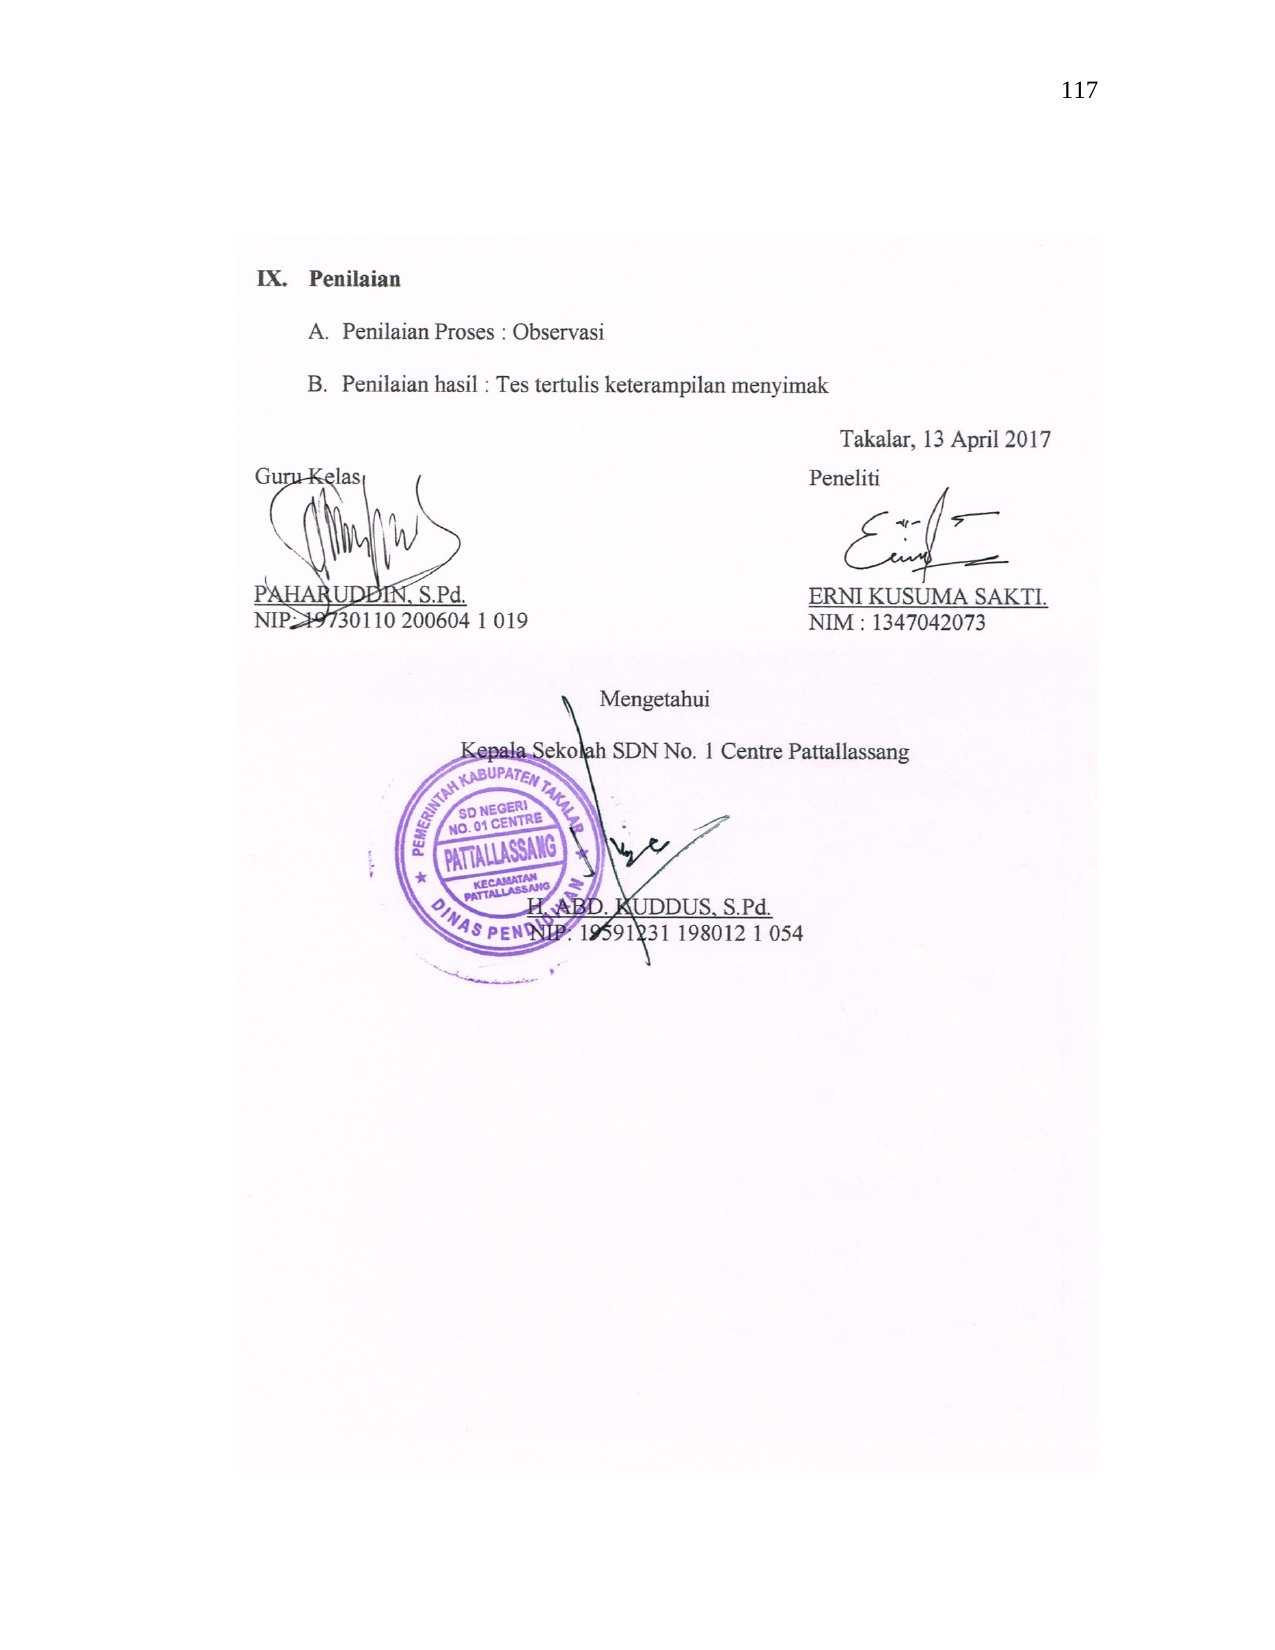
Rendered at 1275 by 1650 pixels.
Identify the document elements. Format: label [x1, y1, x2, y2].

picture [237, 237, 1098, 1473]
